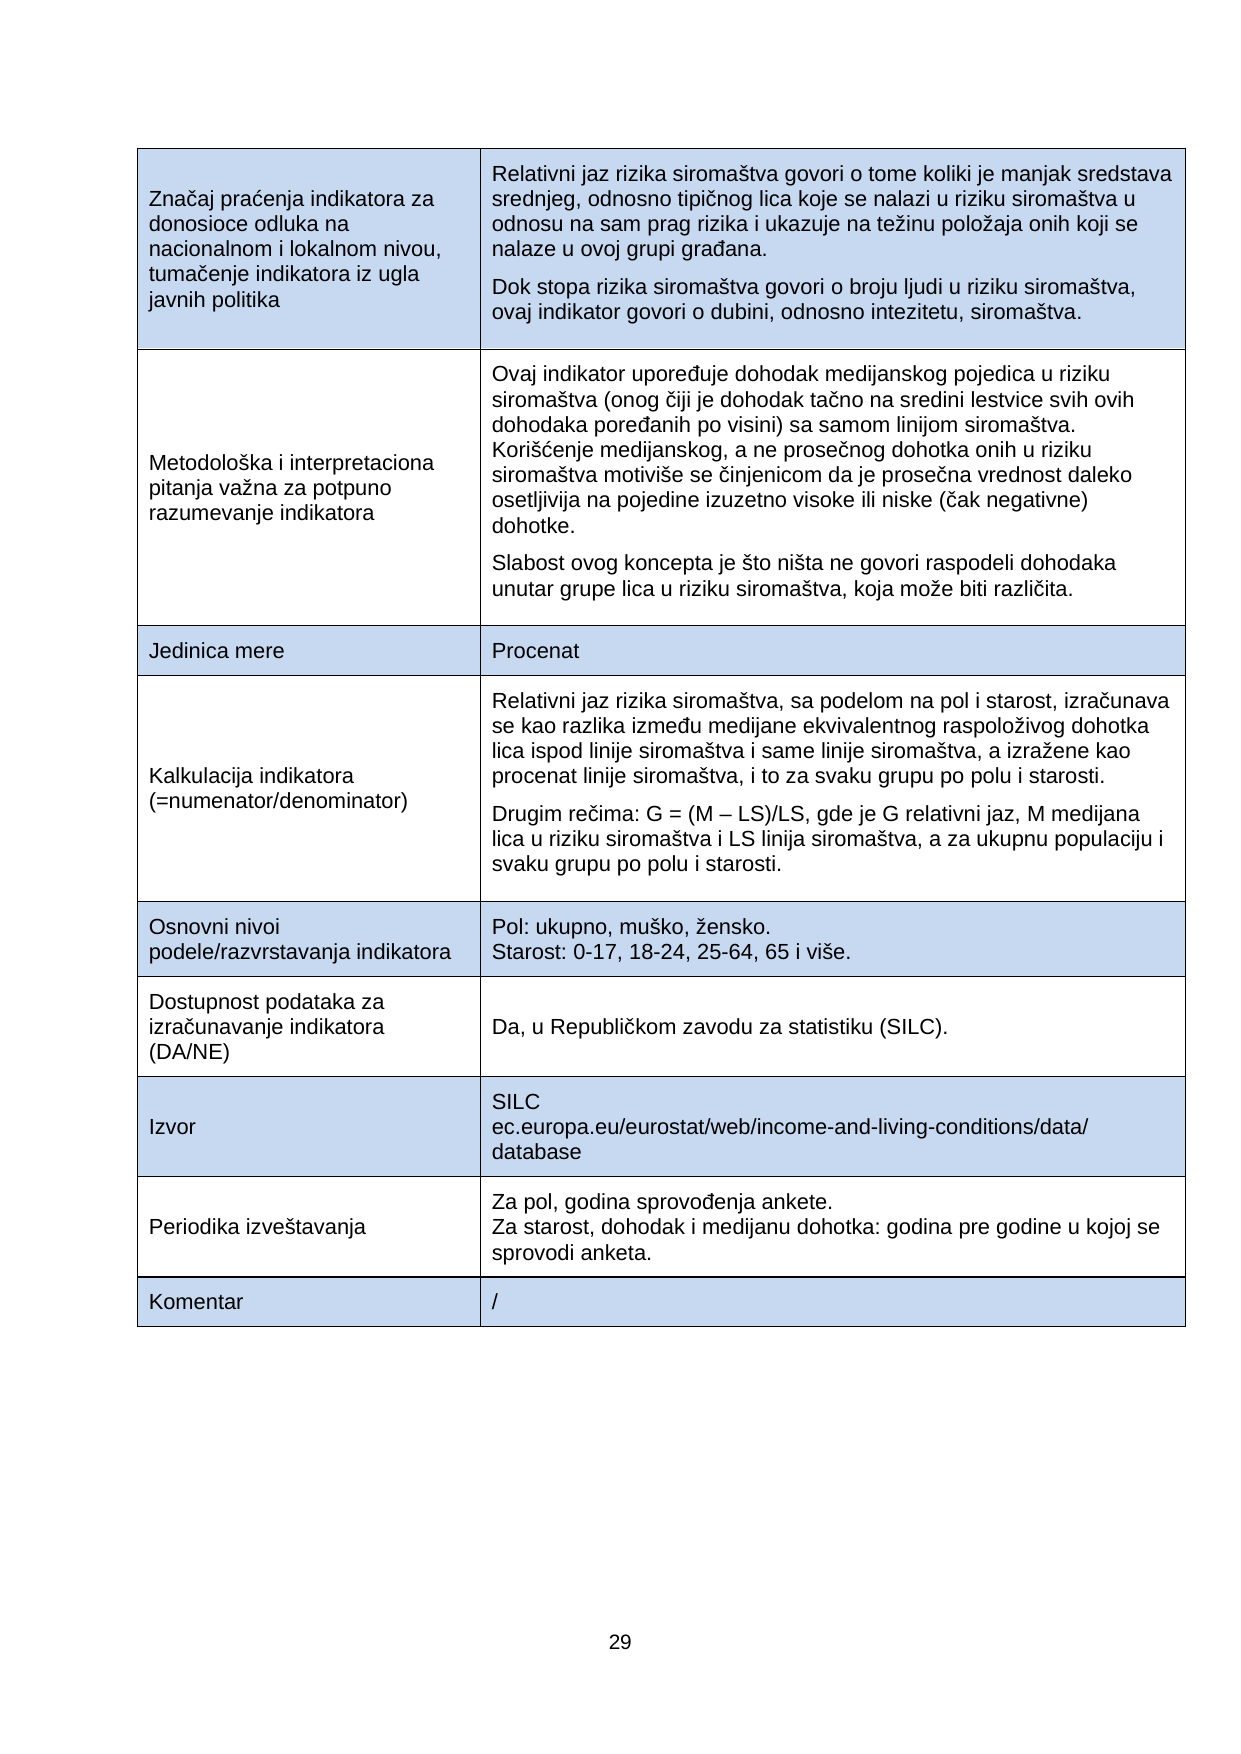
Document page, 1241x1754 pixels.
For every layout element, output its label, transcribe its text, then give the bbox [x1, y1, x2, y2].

table_cell Procenat [481, 626, 1185, 675]
table_cell Periodika izveštavanja [138, 1177, 480, 1276]
table_cell Osnovni nivoi podele/razvrstavanja indikatora [138, 902, 480, 976]
table_cell Relativni jaz rizika siromaštva govori o tome koliki je manjak sredstava srednjeg, odnosno tipičnog lica koje se nalazi u riziku siromaštva u odnosu na sam prag rizika i ukazuje na težinu položaja onih koji se nalaze u ovoj grupi građana. Dok stopa rizika siromaštva govori o broju ljudi u riziku siromaštva, ovaj indikator govori o dubini, odnosno intezitetu, siromaštva. [481, 149, 1185, 348]
table_cell Metodološka i interpretaciona pitanja važna za potpuno razumevanje indikatora [138, 350, 480, 625]
table_cell Pol: ukupno, muško, žensko. Starost: 0-17, 18-24, 25-64, 65 i više. [481, 902, 1185, 976]
table_cell / [481, 1278, 1185, 1326]
table_cell SILC ec.europa.eu/eurostat/web/income-and-living-conditions/data/database [481, 1077, 1185, 1176]
table_cell Značaj praćenja indikatora za donosioce odluka na nacionalnom i lokalnom nivou, tumačenje indikatora iz ugla javnih politika [138, 149, 480, 348]
table_cell Relativni jaz rizika siromaštva, sa podelom na pol i starost, izračunava se kao razlika između medijane ekvivalentnog raspoloživog dohotka lica ispod linije siromaštva i same linije siromaštva, a izražene kao procenat linije siromaštva, i to za svaku grupu po polu i starosti. Drugim rečima: G = (M – LS)/LS, gde je G relativni jaz, M medijana lica u riziku siromaštva i LS linija siromaštva, a za ukupnu populaciju i svaku grupu po polu i starosti. [481, 676, 1185, 901]
table_cell Izvor [138, 1077, 480, 1176]
table_cell Da, u Republičkom zavodu za statistiku (SILC). [481, 977, 1185, 1076]
table_cell Jedinica mere [138, 626, 480, 675]
table_cell Za pol, godina sprovođenja ankete. Za starost, dohodak i medijanu dohotka: godina pre godine u kojoj se sprovodi anketa. [481, 1177, 1185, 1276]
table_cell Dostupnost podataka za izračunavanje indikatora (DA/NE) [138, 977, 480, 1076]
table_cell Ovaj indikator upoređuje dohodak medijanskog pojedica u riziku siromaštva (onog čiji je dohodak tačno na sredini lestvice svih ovih dohodaka poređanih po visini) sa samom linijom siromaštva. Korišćenje medijanskog, a ne prosečnog dohotka onih u riziku siromaštva motiviše se činjenicom da je prosečna vrednost daleko osetljivija na pojedine izuzetno visoke ili niske (čak negativne) dohotke. Slabost ovog koncepta je što ništa ne govori raspodeli dohodaka unutar grupe lica u riziku siromaštva, koja može biti različita. [481, 350, 1185, 625]
table_cell Kalkulacija indikatora (=numenator/denominator) [138, 676, 480, 901]
table_cell Komentar [138, 1278, 480, 1326]
